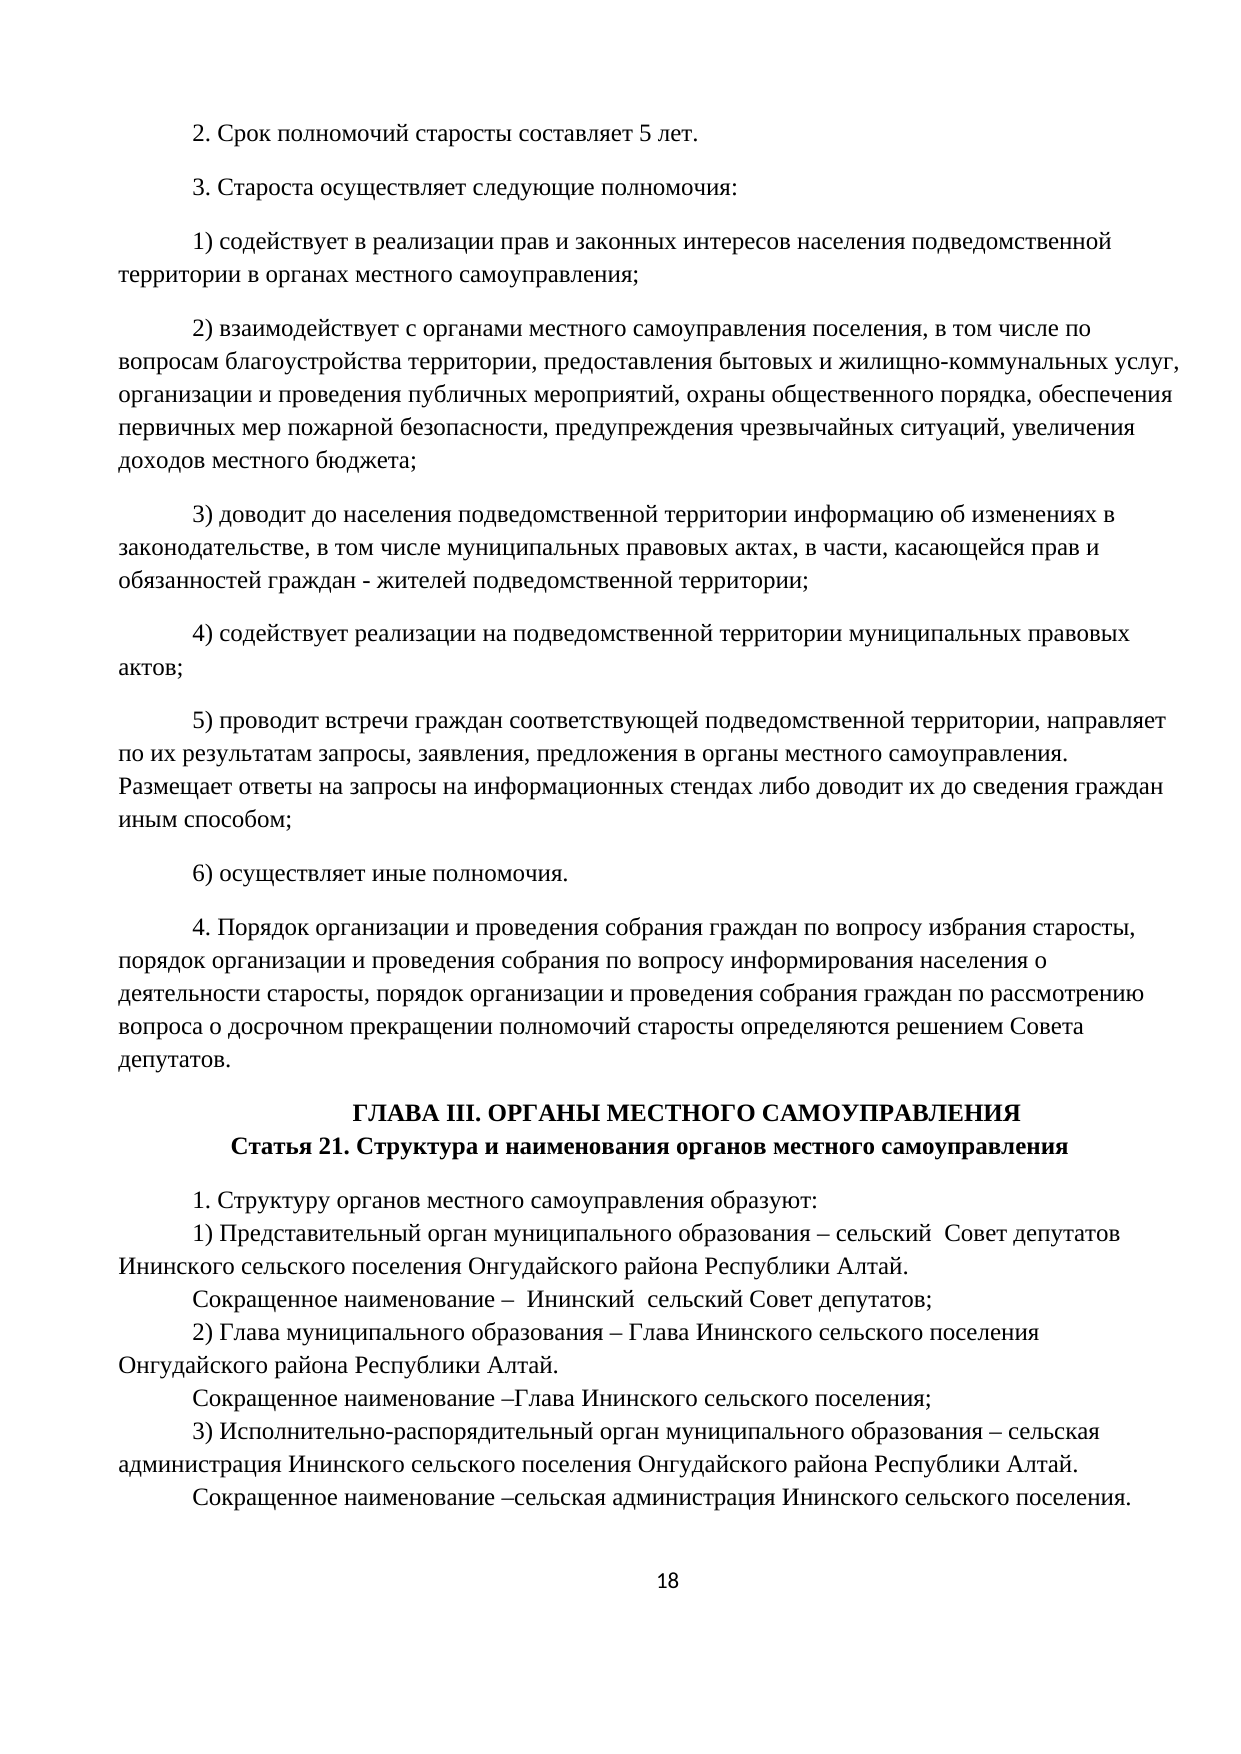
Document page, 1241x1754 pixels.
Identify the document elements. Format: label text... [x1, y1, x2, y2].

text 1) содействует в реализации прав и законных интересов населения подведомственной территории в органах местного самоуправления; [118, 226, 1181, 288]
text ГЛАВА III. ОРГАНЫ МЕСТНОГО САМОУПРАВЛЕНИЯ Статья 21. Структура и наименования органов местного самоуправления [118, 1098, 1181, 1160]
text 4. Порядок организации и проведения собрания граждан по вопросу избрания старосты, порядок организации и проведения собрания по вопросу информирования населения о деятельности старосты, порядок организации и проведения собрания граждан по рассмотрению вопроса о досрочном прекращении полномочий старосты определяются решением Совета депутатов. [118, 912, 1181, 1073]
text Сокращенное наименование – Ининский сельский Совет депутатов; [118, 1284, 1181, 1313]
text 6) осуществляет иные полномочия. [118, 858, 1181, 887]
text Сокращенное наименование –Глава Ининского сельского поселения; [118, 1383, 1181, 1412]
text 1. Структуру органов местного самоуправления образуют: [118, 1185, 1181, 1214]
text Сокращенное наименование –сельская администрация Ининского сельского поселения. [118, 1482, 1181, 1511]
text 3) доводит до населения подведомственной территории информацию об изменениях в законодательстве, в том числе муниципальных правовых актах, в части, касающейся прав и обязанностей граждан - жителей подведомственной территории; [118, 499, 1181, 593]
text 3. Староста осуществляет следующие полномочия: [118, 172, 1181, 201]
text 2) Глава муниципального образования – Глава Ининского сельского поселения Онгудайского района Республики Алтай. [118, 1317, 1181, 1379]
text 5) проводит встречи граждан соответствующей подведомственной территории, направляет по их результатам запросы, заявления, предложения в органы местного самоуправления. Размещает ответы на запросы на информационных стендах либо доводит их до сведения граждан иным способом; [118, 705, 1181, 833]
text 3) Исполнительно-распорядительный орган муниципального образования – сельская администрация Ининского сельского поселения Онгудайского района Республики Алтай. [118, 1416, 1181, 1478]
text 4) содействует реализации на подведомственной территории муниципальных правовых актов; [118, 618, 1181, 680]
text 2. Срок полномочий старосты составляет 5 лет. [118, 118, 1181, 147]
text 2) взаимодействует с органами местного самоуправления поселения, в том числе по вопросам благоустройства территории, предоставления бытовых и жилищно-коммунальных услуг, организации и проведения публичных мероприятий, охраны общественного порядка, обеспечения первичных мер пожарной безопасности, предупреждения чрезвычайных ситуаций, увеличения доходов местного бюджета; [118, 313, 1181, 473]
text 1) Представительный орган муниципального образования – сельский Совет депутатов Ининского сельского поселения Онгудайского района Республики Алтай. [118, 1218, 1181, 1280]
